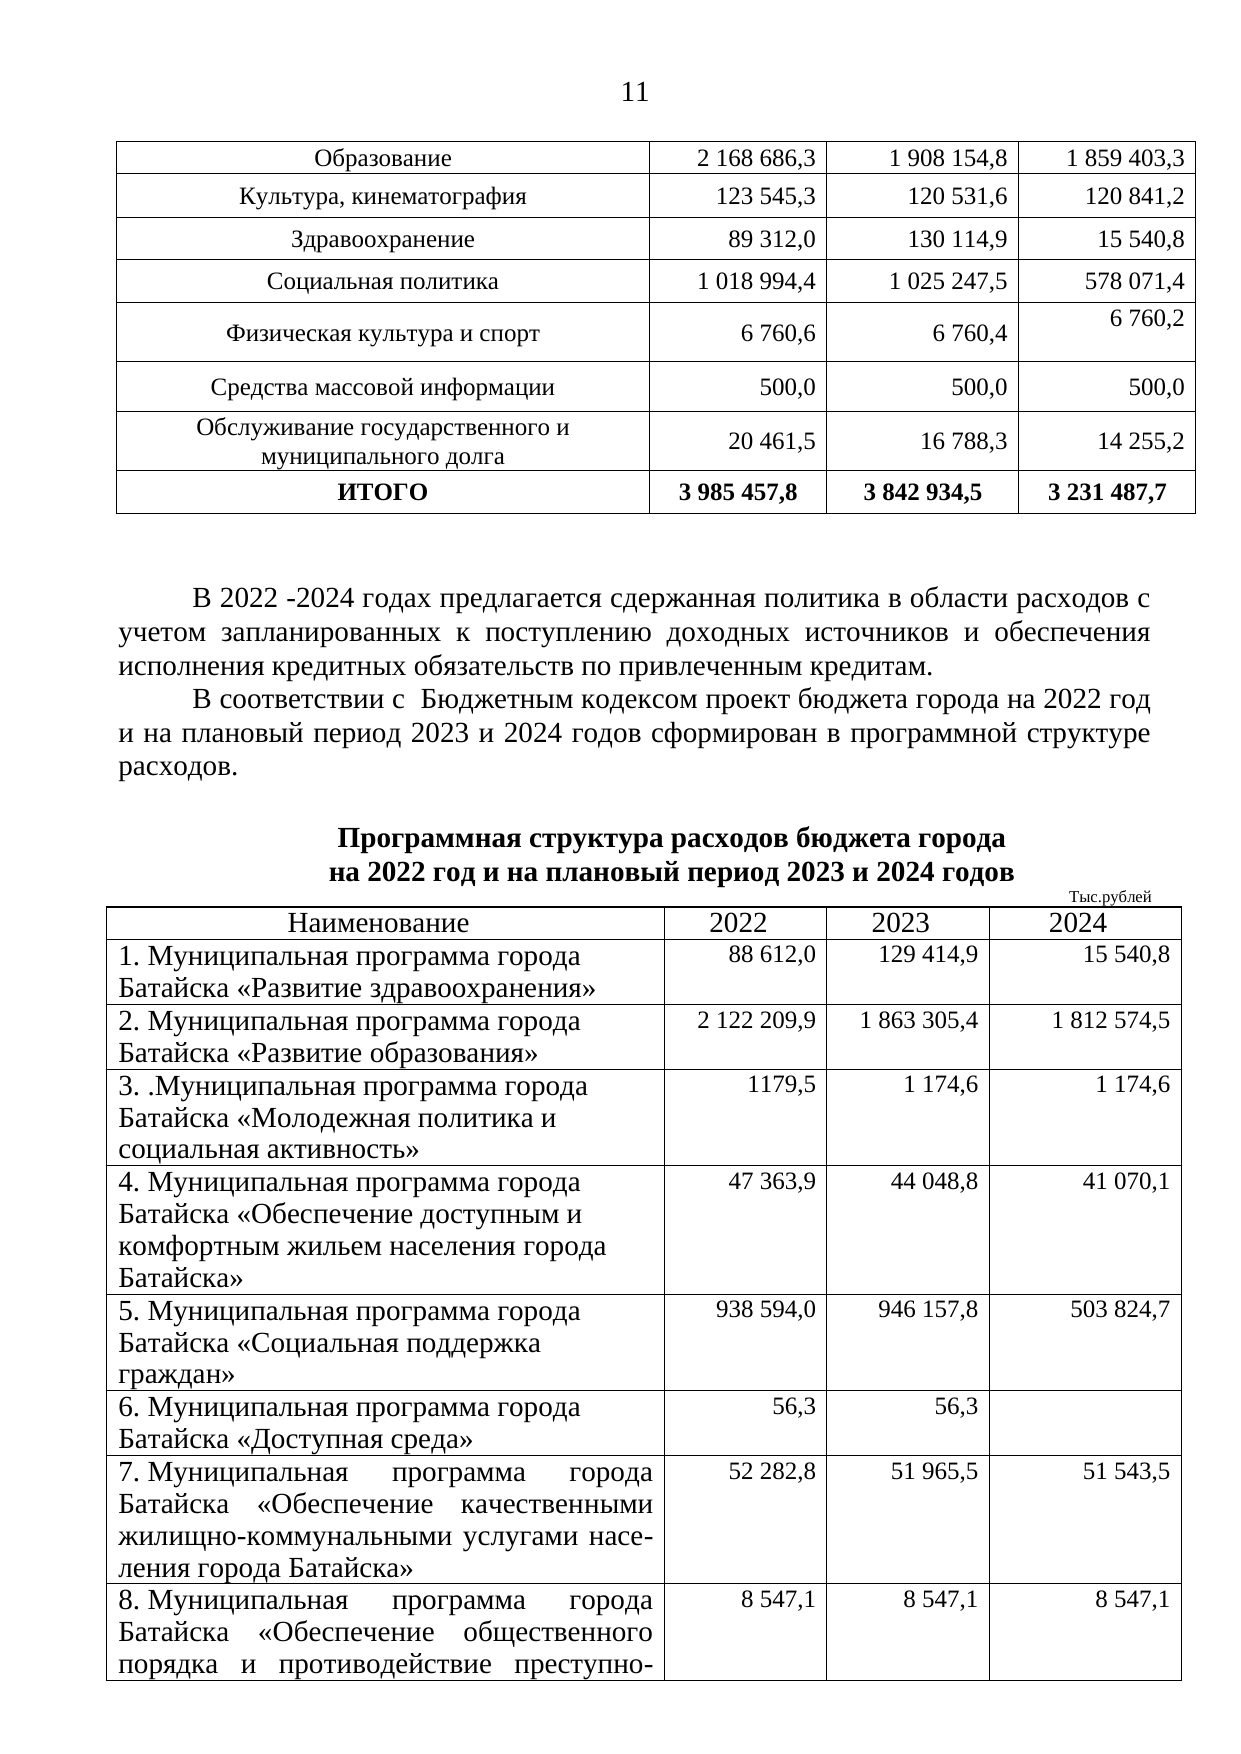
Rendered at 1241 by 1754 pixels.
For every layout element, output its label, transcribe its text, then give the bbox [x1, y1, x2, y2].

table_cell 8 547,1 [665, 1584, 826, 1680]
table_cell 15 540,8 [1019, 218, 1195, 258]
table_cell Средства массовой информации [117, 362, 649, 411]
table_cell 938 594,0 [665, 1295, 826, 1390]
table_cell 1 863 305,4 [827, 1005, 989, 1068]
table_cell 5. Муниципальная программа города Батайска «Социальная поддержка граждан» [107, 1295, 664, 1390]
table_cell 1 908 154,8 [827, 142, 1018, 173]
table_header 2024 [990, 908, 1181, 939]
table_cell 120 841,2 [1019, 174, 1195, 217]
table_cell 500,0 [650, 362, 826, 411]
table_cell 6 760,6 [650, 303, 826, 361]
table_cell 1. Муниципальная программа города Батайска «Развитие здравоохранения» [107, 940, 664, 1004]
table_cell 946 157,8 [827, 1295, 989, 1390]
table_header 2023 [827, 908, 989, 939]
table_cell 47 363,9 [665, 1166, 826, 1293]
table_cell 1 859 403,3 [1019, 142, 1195, 173]
table_cell Физическая культура и спорт [117, 303, 649, 361]
table_cell Социальная политика [117, 260, 649, 302]
table_cell 7. Муниципальная программа города Батайска «Обеспечение качественными жилищно-коммунальными услугами населения города Батайска» [107, 1456, 664, 1583]
table_cell 6 760,2 [1019, 303, 1195, 361]
table_cell 123 545,3 [650, 174, 826, 217]
table_cell 56,3 [665, 1391, 826, 1455]
table_cell 3 231 487,7 [1019, 471, 1195, 512]
table_cell 88 612,0 [665, 940, 826, 1004]
table_cell 1 174,6 [827, 1070, 989, 1165]
text В соответствии с Бюджетным кодексом проект бюджета города на 2022 год и на плановый период 2023 и 2024 годов сформирован в программной структуре расходов. [118, 681, 1152, 782]
text Программная структура расходов бюджета города [118, 820, 1152, 854]
table_header 2022 [665, 908, 826, 939]
table_cell 6 760,4 [827, 303, 1018, 361]
table_cell 503 824,7 [990, 1295, 1181, 1390]
table_cell ИТОГО [117, 471, 649, 512]
table_cell 3 985 457,8 [650, 471, 826, 512]
table_cell 89 312,0 [650, 218, 826, 258]
table_cell 15 540,8 [990, 940, 1181, 1004]
table_cell Обслуживание государственного и муниципального долга [117, 412, 649, 469]
table_cell [990, 1391, 1181, 1455]
table_cell 16 788,3 [827, 412, 1018, 469]
table_cell Культура, кинематография [117, 174, 649, 217]
table_cell 51 965,5 [827, 1456, 989, 1583]
table_header Наименование [107, 908, 664, 939]
table_cell 578 071,4 [1019, 260, 1195, 302]
table_cell 120 531,6 [827, 174, 1018, 217]
table_cell 8 547,1 [990, 1584, 1181, 1680]
table_cell 6. Муниципальная программа города Батайска «Доступная среда» [107, 1391, 664, 1455]
table_cell 1 174,6 [990, 1070, 1181, 1165]
table_cell 129 414,9 [827, 940, 989, 1004]
table_cell 14 255,2 [1019, 412, 1195, 469]
table_cell 51 543,5 [990, 1456, 1181, 1583]
table_cell 4. Муниципальная программа города Батайска «Обеспечение доступным и комфортным жильем населения города Батайска» [107, 1166, 664, 1293]
table_cell 1 025 247,5 [827, 260, 1018, 302]
text В 2022 -2024 годах предлагается сдержанная политика в области расходов с учетом запланированных к поступлению доходных источников и обеспечения исполнения кредитных обязательств по привлеченным кредитам. [118, 581, 1152, 681]
table_cell 2. Муниципальная программа города Батайска «Развитие образования» [107, 1005, 664, 1068]
table_cell 500,0 [1019, 362, 1195, 411]
table_cell 41 070,1 [990, 1166, 1181, 1293]
table_cell Образование [117, 142, 649, 173]
text Тыс.рублей [118, 887, 1152, 906]
table_cell 130 114,9 [827, 218, 1018, 258]
table_cell 3 842 934,5 [827, 471, 1018, 512]
table_cell 52 282,8 [665, 1456, 826, 1583]
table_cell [107, 1584, 664, 1680]
table_cell 1179,5 [665, 1070, 826, 1165]
table_cell 1 812 574,5 [990, 1005, 1181, 1068]
table_cell 500,0 [827, 362, 1018, 411]
table_cell 2 168 686,3 [650, 142, 826, 173]
table_cell 2 122 209,9 [665, 1005, 826, 1068]
table_cell 3. .Муниципальная программа города Батайска «Молодежная политика и социальная активность» [107, 1070, 664, 1165]
table_cell 1 018 994,4 [650, 260, 826, 302]
table_cell 56,3 [827, 1391, 989, 1455]
table_cell 44 048,8 [827, 1166, 989, 1293]
table_cell 8 547,1 [827, 1584, 989, 1680]
table_cell Здравоохранение [117, 218, 649, 258]
table_cell 20 461,5 [650, 412, 826, 469]
text на 2022 год и на плановый период 2023 и 2024 годов [118, 854, 1152, 887]
